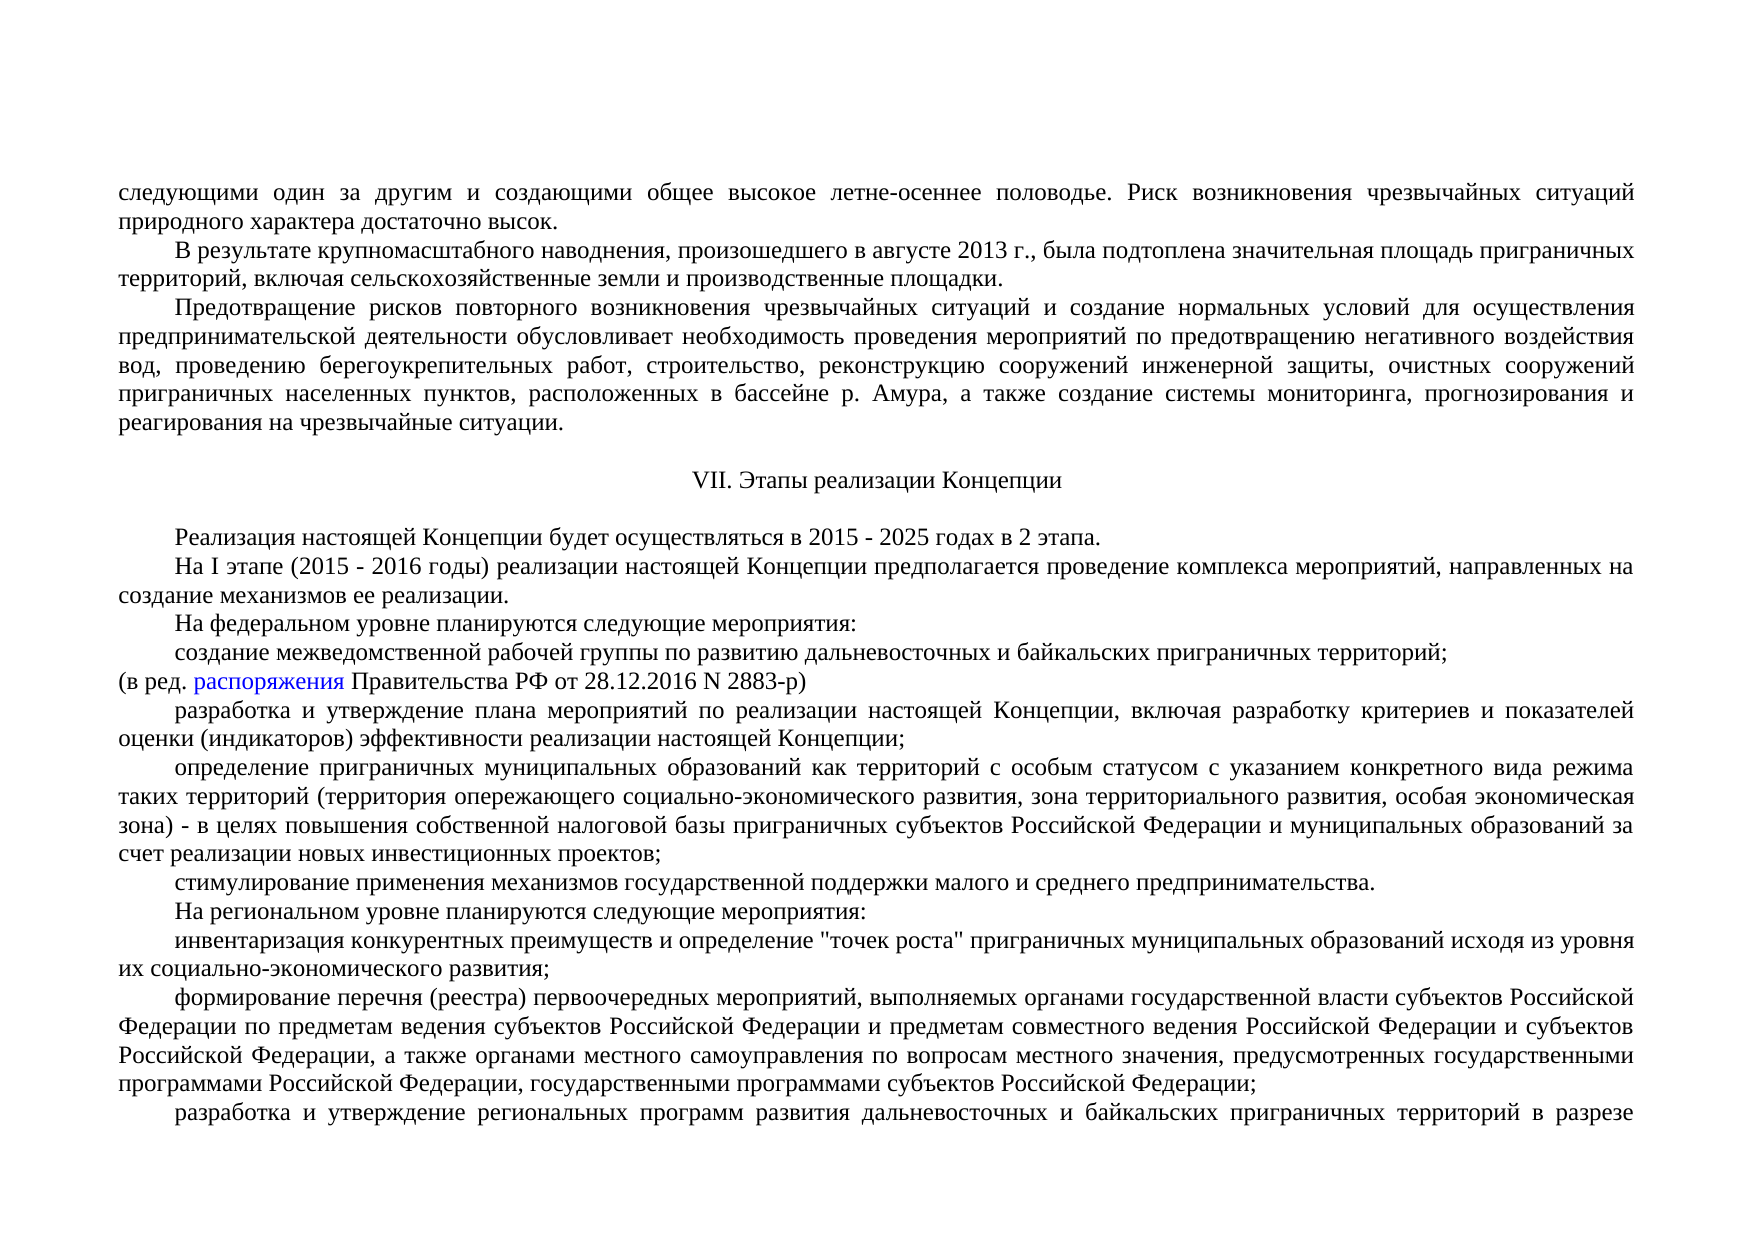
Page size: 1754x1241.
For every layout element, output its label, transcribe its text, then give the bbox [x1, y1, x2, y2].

text (в ред. распоряжения Правительства РФ от 28.12.2016 N 2883-р) [118, 666, 1636, 695]
text На региональном уровне планируются следующие мероприятия: [118, 896, 1636, 925]
text Предотвращение рисков повторного возникновения чрезвычайных ситуаций и создание нормальных условий для осуществления предпринимательской деятельности обусловливает необходимость проведения мероприятий по предотвращению негативного воздействия вод, проведению берегоукрепительных работ, строительство, реконструкцию сооружений инженерной защиты, очистных сооружений приграничных населенных пунктов, расположенных в бассейне р. Амура, а также создание системы мониторинга, прогнозирования и реагирования на чрезвычайные ситуации. [118, 292, 1636, 436]
text Реализация настоящей Концепции будет осуществляться в 2015 - 2025 годах в 2 этапа. [118, 522, 1636, 551]
text инвентаризация конкурентных преимуществ и определение "точек роста" приграничных муниципальных образований исходя из уровня их социально-экономического развития; [118, 925, 1636, 982]
text В результате крупномасштабного наводнения, произошедшего в августе 2013 г., была подтоплена значительная площадь приграничных территорий, включая сельскохозяйственные земли и производственные площадки. [118, 235, 1636, 292]
text разработка и утверждение плана мероприятий по реализации настоящей Концепции, включая разработку критериев и показателей оценки (индикаторов) эффективности реализации настоящей Концепции; [118, 695, 1636, 752]
text На I этапе (2015 - 2016 годы) реализации настоящей Концепции предполагается проведение комплекса мероприятий, направленных на создание механизмов ее реализации. [118, 551, 1636, 608]
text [118, 1097, 1636, 1126]
text определение приграничных муниципальных образований как территорий с особым статусом с указанием конкретного вида режима таких территорий (территория опережающего социально-экономического развития, зона территориального развития, особая экономическая зона) - в целях повышения собственной налоговой базы приграничных субъектов Российской Федерации и муниципальных образований за счет реализации новых инвестиционных проектов; [118, 752, 1636, 867]
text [118, 177, 1636, 235]
text стимулирование применения механизмов государственной поддержки малого и среднего предпринимательства. [118, 867, 1636, 896]
text формирование перечня (реестра) первоочередных мероприятий, выполняемых органами государственной власти субъектов Российской Федерации по предметам ведения субъектов Российской Федерации и предметам совместного ведения Российской Федерации и субъектов Российской Федерации, а также органами местного самоуправления по вопросам местного значения, предусмотренных государственными программами Российской Федерации, государственными программами субъектов Российской Федерации; [118, 982, 1636, 1097]
text На федеральном уровне планируются следующие мероприятия: [118, 608, 1636, 637]
text VII. Этапы реализации Концепции [118, 465, 1636, 493]
text создание межведомственной рабочей группы по развитию дальневосточных и байкальских приграничных территорий; [118, 637, 1636, 666]
